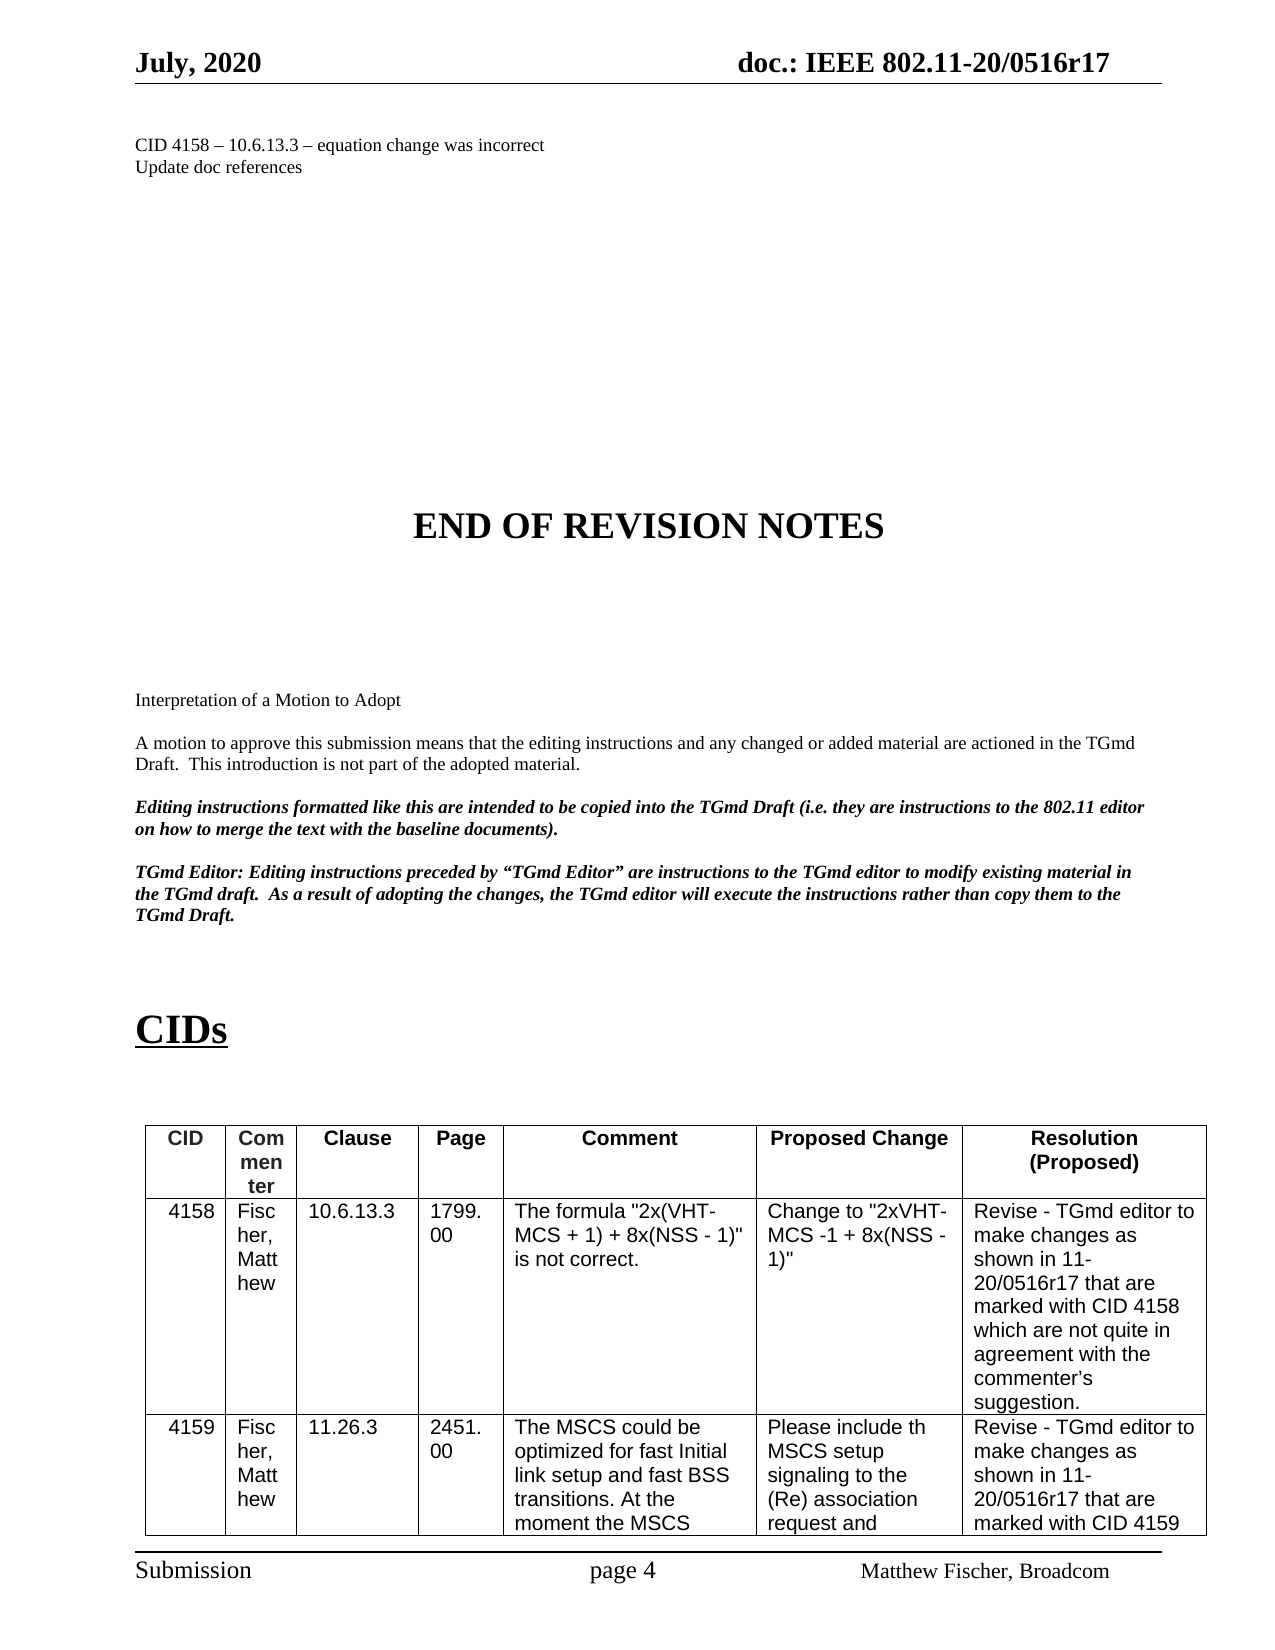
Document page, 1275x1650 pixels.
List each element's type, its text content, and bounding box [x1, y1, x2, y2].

text Update doc references [135, 156, 1162, 177]
table_cell Fischer, Matthew [226, 1415, 296, 1535]
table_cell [963, 1415, 1206, 1535]
table_cell 10.6.13.3 [297, 1199, 418, 1414]
table_header Comment [504, 1126, 756, 1197]
table_cell Fischer, Matthew [226, 1199, 296, 1414]
table_cell 2451.00 [419, 1415, 503, 1535]
text TGmd Editor: Editing instructions preceded by “TGmd Editor” are instructions to the TGmd editor to modify existing material in the TGmd draft. As a result of adopting the changes, the TGmd editor will execute the instructions rather than copy them to the TGmd Draft. [135, 861, 1162, 926]
table_cell Revise - TGmd editor to make changes as shown in 11-20/0516r17 that are marked with CID 4158 which are not quite in agreement with the commenter’s suggestion. [963, 1199, 1206, 1414]
table_header Commenter [226, 1126, 296, 1197]
table_header Resolution (Proposed) [963, 1126, 1206, 1197]
text CID 4158 – 10.6.13.3 – equation change was incorrect [135, 134, 1162, 156]
text END OF REVISION NOTES [135, 503, 1162, 547]
text CIDs [135, 1005, 1162, 1053]
table_header Clause [297, 1126, 418, 1197]
table_cell Change to "2xVHT-MCS -1 + 8x(NSS - 1)" [757, 1199, 962, 1414]
table_cell 4158 [146, 1199, 225, 1414]
table_cell 4159 [146, 1415, 225, 1535]
text Interpretation of a Motion to Adopt [135, 688, 1162, 710]
table_cell 11.26.3 [297, 1415, 418, 1535]
table_header CID [146, 1126, 225, 1197]
table_header Page [419, 1126, 503, 1197]
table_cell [504, 1415, 756, 1535]
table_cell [757, 1415, 962, 1535]
text A motion to approve this submission means that the editing instructions and any changed or added material are actioned in the TGmd Draft. This introduction is not part of the adopted material. [135, 732, 1162, 775]
text Editing instructions formatted like this are intended to be copied into the TGmd Draft (i.e. they are instructions to the 802.11 editor on how to merge the text with the baseline documents). [135, 796, 1162, 839]
table_cell 1799.00 [419, 1199, 503, 1414]
table_header Proposed Change [757, 1126, 962, 1197]
table_cell The formula "2x(VHT-MCS + 1) + 8x(NSS - 1)" is not correct. [504, 1199, 756, 1414]
